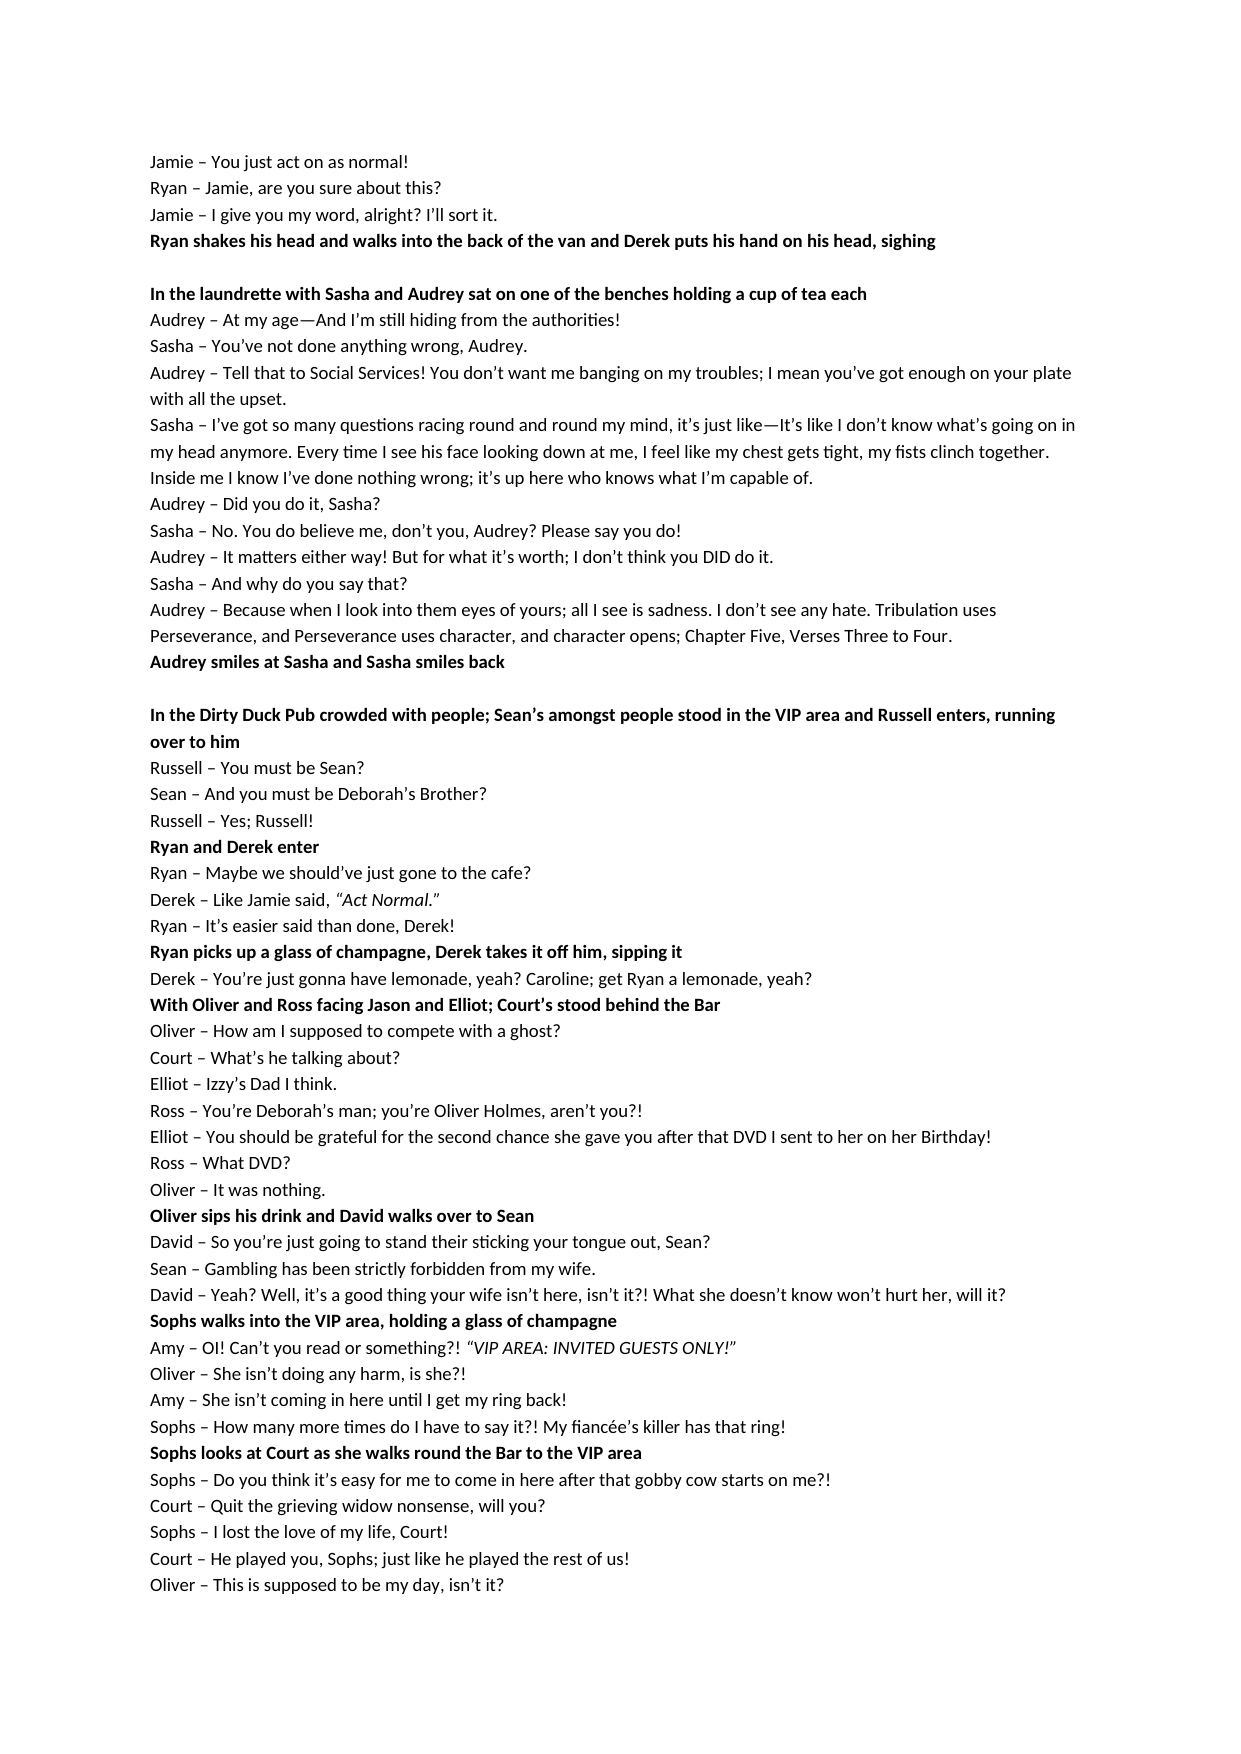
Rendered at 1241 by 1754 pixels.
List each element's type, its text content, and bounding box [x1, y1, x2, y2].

text Sean – Gambling has been strictly forbidden from my wife. [150, 1257, 1090, 1280]
text Sophs walks into the VIP area, holding a glass of champagne [150, 1309, 1090, 1332]
text Sasha – And why do you say that? [150, 572, 1090, 594]
text Sophs – I lost the love of my life, Court! [150, 1520, 1090, 1543]
text Oliver – How am I supposed to compete with a ghost? [150, 1020, 1090, 1043]
text Sean – And you must be Deborah’s Brother? [150, 782, 1090, 805]
text Russell – Yes; Russell! [150, 809, 1090, 832]
text Ryan shakes his head and walks into the back of the van and Derek puts his hand on his head, sighing [150, 229, 1090, 252]
text Oliver – She isn’t doing any harm, is she?! [150, 1362, 1090, 1385]
text Sophs looks at Court as she walks round the Bar to the VIP area [150, 1441, 1090, 1464]
text Sasha – No. You do believe me, don’t you, Audrey? Please say you do! [150, 519, 1090, 542]
text Court – What’s he talking about? [150, 1046, 1090, 1069]
text Oliver sips his drink and David walks over to Sean [150, 1204, 1090, 1227]
text Elliot – Izzy’s Dad I think. [150, 1072, 1090, 1095]
text Oliver – It was nothing. [150, 1178, 1090, 1201]
text Jamie – I give you my word, alright? I’ll sort it. [150, 203, 1090, 226]
text Derek – You’re just gonna have lemonade, yeah? Caroline; get Ryan a lemonade, yeah? [150, 967, 1090, 990]
text Audrey – It matters either way! But for what it’s worth; I don’t think you DID do it. [150, 545, 1090, 568]
text Russell – You must be Sean? [150, 756, 1090, 779]
text In the Dirty Duck Pub crowded with people; Sean’s amongst people stood in the VIP area and Russell enters, running over to him [150, 703, 1090, 753]
text Ryan and Derek enter [150, 835, 1090, 858]
text Audrey smiles at Sasha and Sasha smiles back [150, 651, 1090, 674]
text Audrey – Because when I look into them eyes of yours; all I see is sadness. I don’t see any hate. Tribulation uses Perseverance, and Perseverance uses character, and character opens; Chapter Five, Verses Three to Four. [150, 598, 1090, 647]
text Audrey – Did you do it, Sasha? [150, 493, 1090, 516]
text Audrey – At my age—And I’m still hiding from the authorities! [150, 308, 1090, 331]
text Court – Quit the grieving widow nonsense, will you? [150, 1494, 1090, 1517]
text Sophs – Do you think it’s easy for me to come in here after that gobby cow starts on me?! [150, 1468, 1090, 1491]
text Ross – You’re Deborah’s man; you’re Oliver Holmes, aren’t you?! [150, 1099, 1090, 1122]
text Ryan – Maybe we should’ve just gone to the cafe? [150, 862, 1090, 884]
text Jamie – You just act on as normal! [150, 150, 1090, 173]
text Oliver – This is supposed to be my day, isn’t it? [150, 1573, 1090, 1596]
text Sasha – You’ve not done anything wrong, Audrey. [150, 334, 1090, 357]
text Sasha – I’ve got so many questions racing round and round my mind, it’s just like—It’s like I don’t know what’s going on in my head anymore. Every time I see his face looking down at me, I feel like my chest gets tight, my fists clinch together. Inside me I know I’ve done nothing wrong; it’s up here who knows what I’m capable of. [150, 413, 1090, 489]
text Ross – What DVD? [150, 1151, 1090, 1174]
text Sophs – How many more times do I have to say it?! My fiancée’s killer has that ring! [150, 1415, 1090, 1438]
text Court – He played you, Sophs; just like he played the rest of us! [150, 1547, 1090, 1570]
text Elliot – You should be grateful for the second chance she gave you after that DVD I sent to her on her Birthday! [150, 1125, 1090, 1148]
text Ryan picks up a glass of champagne, Derek takes it off him, sipping it [150, 941, 1090, 963]
text David – So you’re just going to stand their sticking your tongue out, Sean? [150, 1231, 1090, 1253]
text Ryan – It’s easier said than done, Derek! [150, 914, 1090, 937]
text David – Yeah? Well, it’s a good thing your wife isn’t here, isn’t it?! What she doesn’t know won’t hurt her, will it? [150, 1283, 1090, 1306]
text Amy – She isn’t coming in here until I get my ring back! [150, 1389, 1090, 1412]
text In the laundrette with Sasha and Audrey sat on one of the benches holding a cup of tea each [150, 282, 1090, 305]
text Audrey – Tell that to Social Services! You don’t want me banging on my troubles; I mean you’ve got enough on your plate with all the upset. [150, 361, 1090, 410]
text Ryan – Jamie, are you sure about this? [150, 176, 1090, 199]
text Derek – Like Jamie said, “Act Normal.” [150, 888, 1090, 911]
text Amy – OI! Can’t you read or something?! “VIP AREA: INVITED GUESTS ONLY!” [150, 1336, 1090, 1359]
text With Oliver and Ross facing Jason and Elliot; Court’s stood behind the Bar [150, 993, 1090, 1016]
